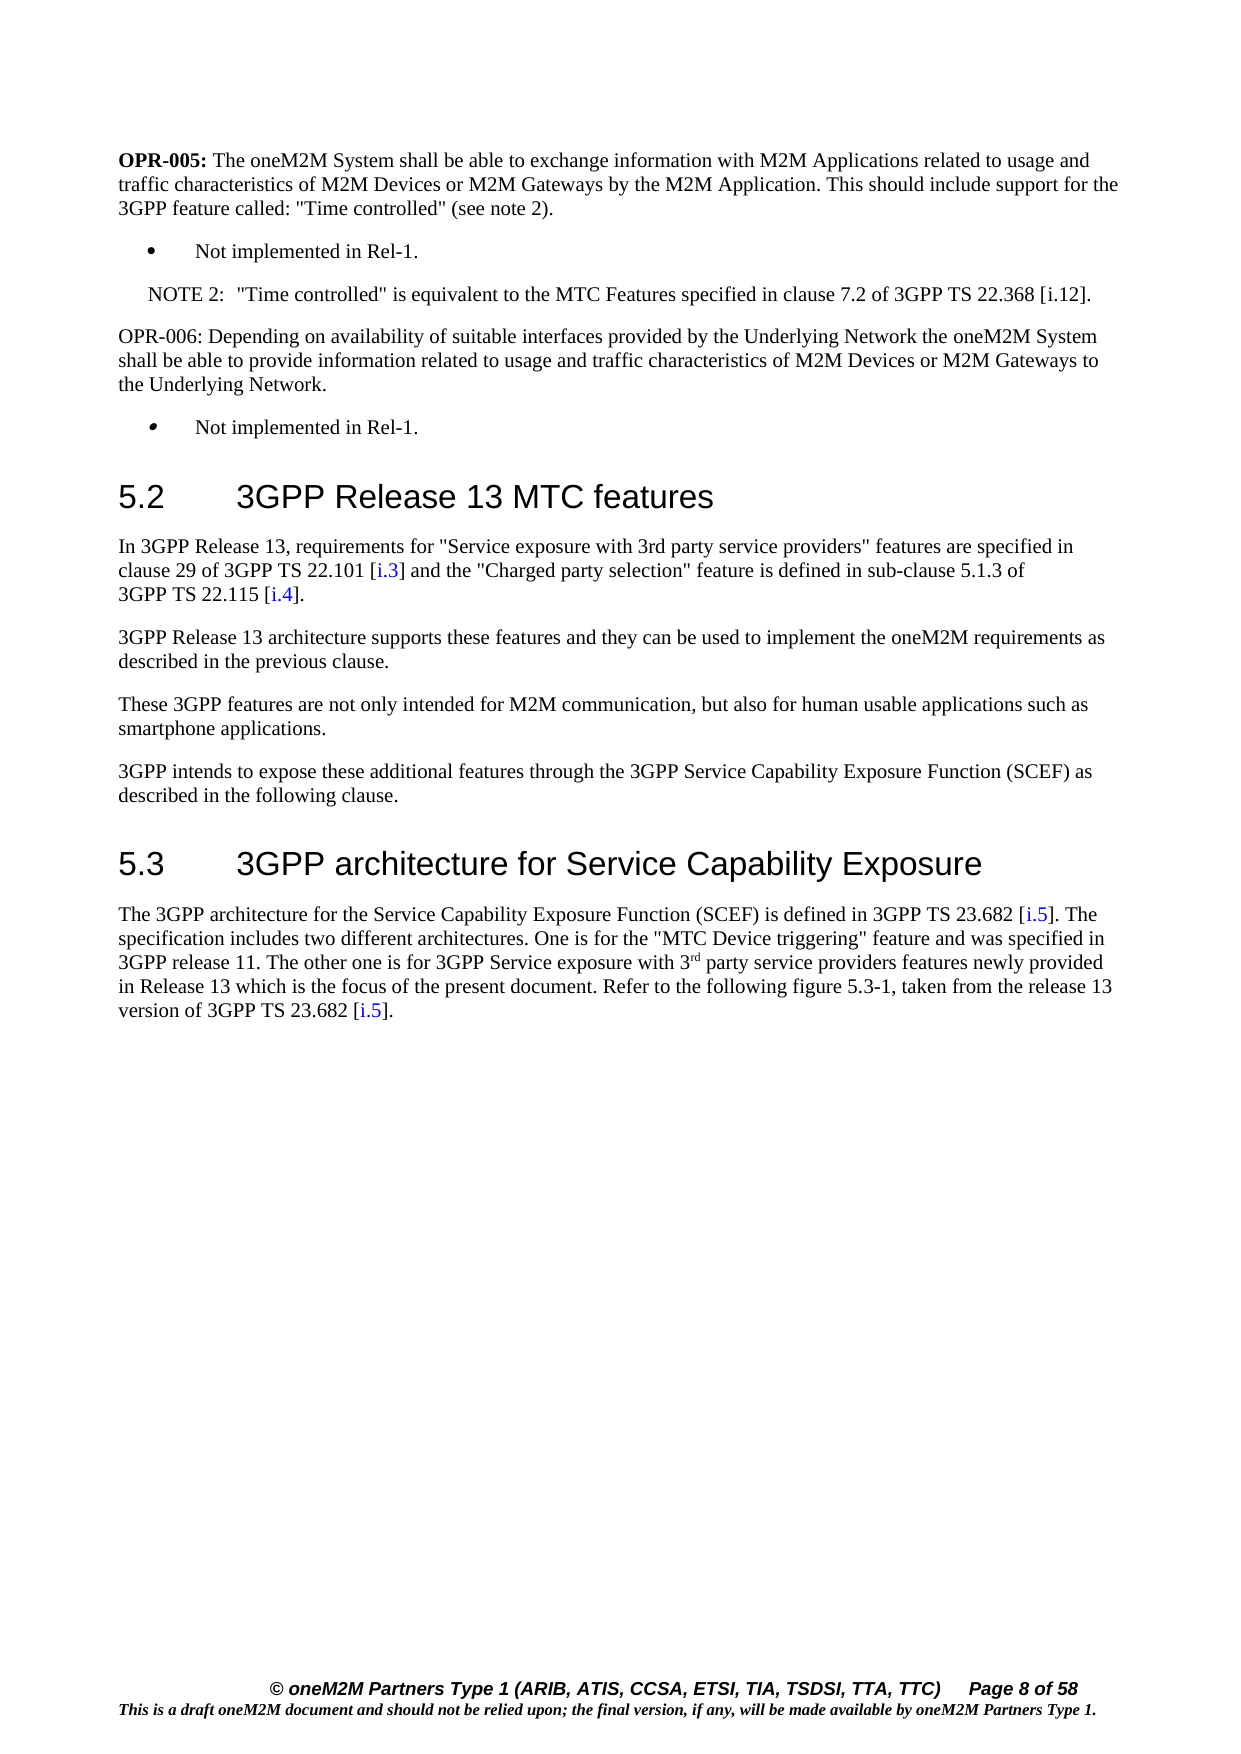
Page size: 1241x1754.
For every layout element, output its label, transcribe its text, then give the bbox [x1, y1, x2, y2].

text 3GPP intends to expose these additional features through the 3GPP Service Capability Exposure Function (SCEF) as described in the following clause. [118, 759, 1122, 807]
subtitle 5.3 3GPP architecture for Service Capability Exposure [118, 844, 1122, 883]
text Not implemented in Rel-1. [148, 239, 1122, 263]
text Not implemented in Rel-1. [148, 415, 1122, 439]
text In 3GPP Release 13, requirements for "Service exposure with 3rd party service providers" features are specified in clause 29 of 3GPP TS 22.101 [i.3] and the "Charged party selection" feature is defined in sub-clause 5.1.3 of 3GPP TS 22.115 [i.4]. [118, 534, 1122, 606]
text OPR-005: The oneM2M System shall be able to exchange information with M2M Applications related to usage and traffic characteristics of M2M Devices or M2M Gateways by the M2M Application. This should include support for the 3GPP feature called: "Time controlled" (see note 2). [118, 148, 1122, 220]
text OPR-006: Depending on availability of suitable interfaces provided by the Underlying Network the oneM2M System shall be able to provide information related to usage and traffic characteristics of M2M Devices or M2M Gateways to the Underlying Network. [118, 324, 1122, 396]
subtitle 5.2 3GPP Release 13 MTC features [118, 477, 1122, 515]
text These 3GPP features are not only intended for M2M communication, but also for human usable applications such as smartphone applications. [118, 692, 1122, 740]
text 3GPP Release 13 architecture supports these features and they can be used to implement the oneM2M requirements as described in the previous clause. [118, 625, 1122, 673]
text The 3GPP architecture for the Service Capability Exposure Function (SCEF) is defined in 3GPP TS 23.682 [i.5]. The specification includes two different architectures. One is for the "MTC Device triggering" feature and was specified in 3GPP release 11. The other one is for 3GPP Service exposure with 3rd party service providers features newly provided in Release 13 which is the focus of the present document. Refer to the following figure 5.3-1, taken from the release 13 version of 3GPP TS 23.682 [i.5]. [118, 901, 1122, 1022]
